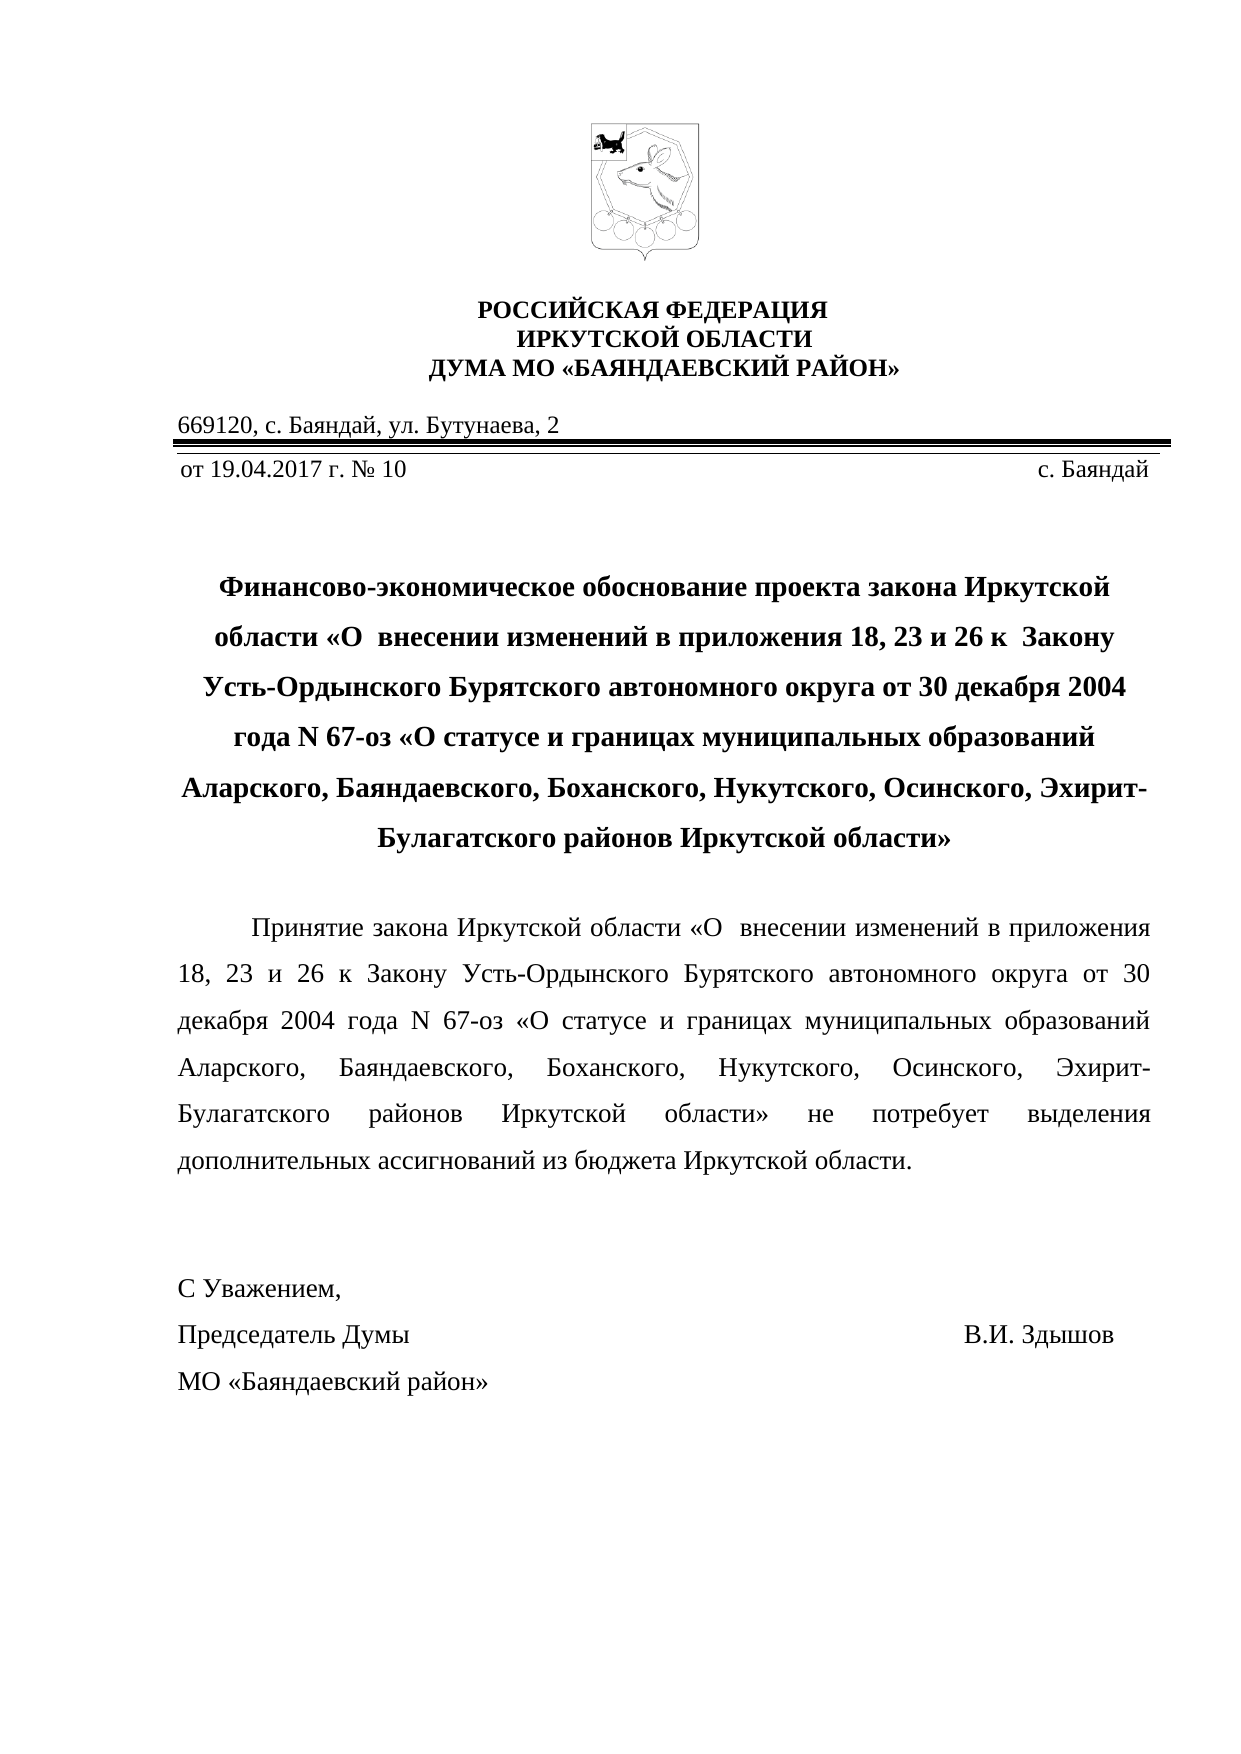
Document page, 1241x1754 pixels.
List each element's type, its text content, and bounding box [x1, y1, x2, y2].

text от 19.04.2017 г. № 10 с. Баяндай [177, 454, 1152, 482]
table_header [173, 447, 1171, 454]
text Аларского, Баяндаевского, Боханского, Нукутского, Осинского, Эхирит-Булагатского районов Иркутской области» [177, 770, 1152, 854]
text С Уважением, [177, 1272, 1152, 1303]
text ИРКУТСКОЙ ОБЛАСТИ [177, 324, 1152, 353]
text МО «Баяндаевский район» [177, 1365, 1152, 1396]
text 669120, с. Баяндай, ул. Бутунаева, 2 [177, 410, 1152, 439]
text Финансово-экономическое обоснование проекта закона Иркутской области «О внесении изменений в приложения 18, 23 и 26 к Закону Усть-Ордынского Бурятского автономного округа от 30 декабря 2004 года N 67-оз «О статусе и границах муниципальных образований [177, 569, 1152, 753]
text ДУМА МО «БАЯНДАЕВСКИЙ РАЙОН» [177, 353, 1152, 382]
text Председатель Думы В.И. Здышов [177, 1318, 1152, 1349]
text РОССИЙСКАЯ ФЕДЕРАЦИЯ [177, 295, 1152, 324]
picture [587, 121, 704, 267]
text Принятие закона Иркутской области «О внесении изменений в приложения 18, 23 и 26 к Закону Усть-Ордынского Бурятского автономного округа от 30 декабря 2004 года N 67-оз «О статусе и границах муниципальных образований Аларского, Баяндаевского, Боханского, Нукутского, Осинского, Эхирит-Булагатского районов Иркутской области» не потребует выделения дополнительных ассигнований из бюджета Иркутской области. [177, 911, 1152, 1175]
